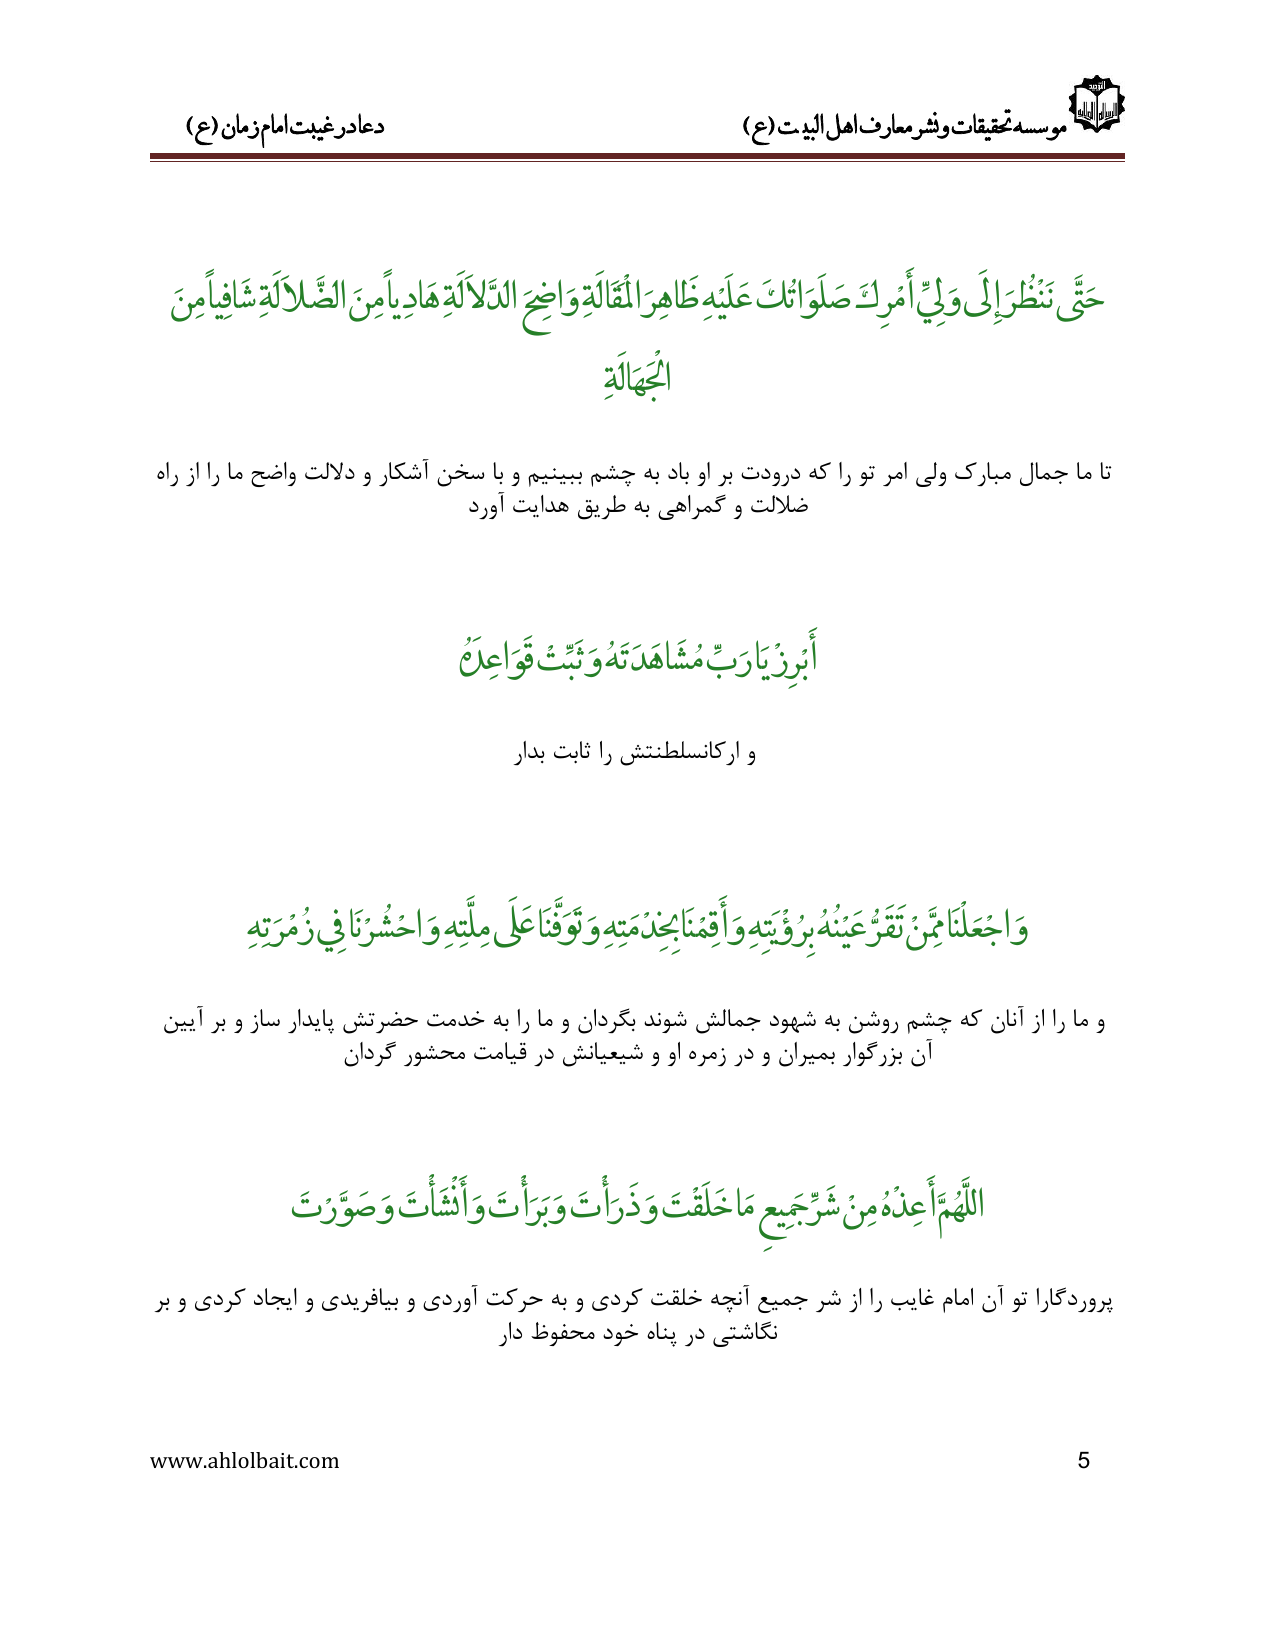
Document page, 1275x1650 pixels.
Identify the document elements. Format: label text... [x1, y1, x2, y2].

text تا ما جمال مبارك ولى امر تو را كه درودت بر او باد به چشم ببينيم و با سخن آشكار و دلالت واضح ما را از راه ضلالت و گمراهى به طريق هدايت آورد [150, 452, 1125, 523]
text پروردگارا تو آن امام غايب را از شر جميع آنچه خلقت كردى و به حركت آوردى و بيافريدى و ايجاد كردى و بر نگاشتى در پناه خود محفوظ دار [150, 1278, 1125, 1349]
picture [1068, 75, 1125, 133]
text أَبْرِزْ يَا رَبِّ مُشَاهَدَتَهُ وَ ثَبِّتْ قَوَاعِدَهُ‏ [150, 548, 1125, 700]
text اللَّهُمَّ أَعِذْهُ مِنْ شَرِّ جَمِيعِ مَا خَلَقْتَ وَ ذَرَأْتَ وَ بَرَأْتَ وَ أَنْشَأْتَ وَ صَوَّرْتَ‏ [150, 1095, 1125, 1247]
text و ما را از آنان كه چشم روشن به شهود جمالش شوند بگردان و ما را به خدمت حضرتش پايدار ساز و بر آيين آن بزرگوار بميران و در زمره او و شيعيانش در قيامت محشور گردان [150, 999, 1125, 1070]
text و اركان‏سلطنتش را ثابت بدار [150, 731, 1125, 768]
text وَ اجْعَلْنَا مِمَّنْ تَقَرُّ عَيْنُهُ بِرُؤْيَتِهِ وَ أَقِمْنَا بِخِدْمَتِهِ وَ تَوَفَّنَا عَلَى مِلَّتِهِ وَ احْشُرْنَا فِي زُمْرَتِهِ‏ [150, 897, 1125, 968]
text حَتَّى نَنْظُرَ إِلَى وَلِيِّ أَمْرِكَ صَلَوَاتُكَ عَلَيْهِ ظَاهِرَ الْمَقَالَةِ وَاضِحَ الدَّلاَلَةِ هَادِياً مِنَ الضَّلاَلَةِ شَافِياً مِنَ الْجَهَالَةِ [150, 187, 1125, 420]
